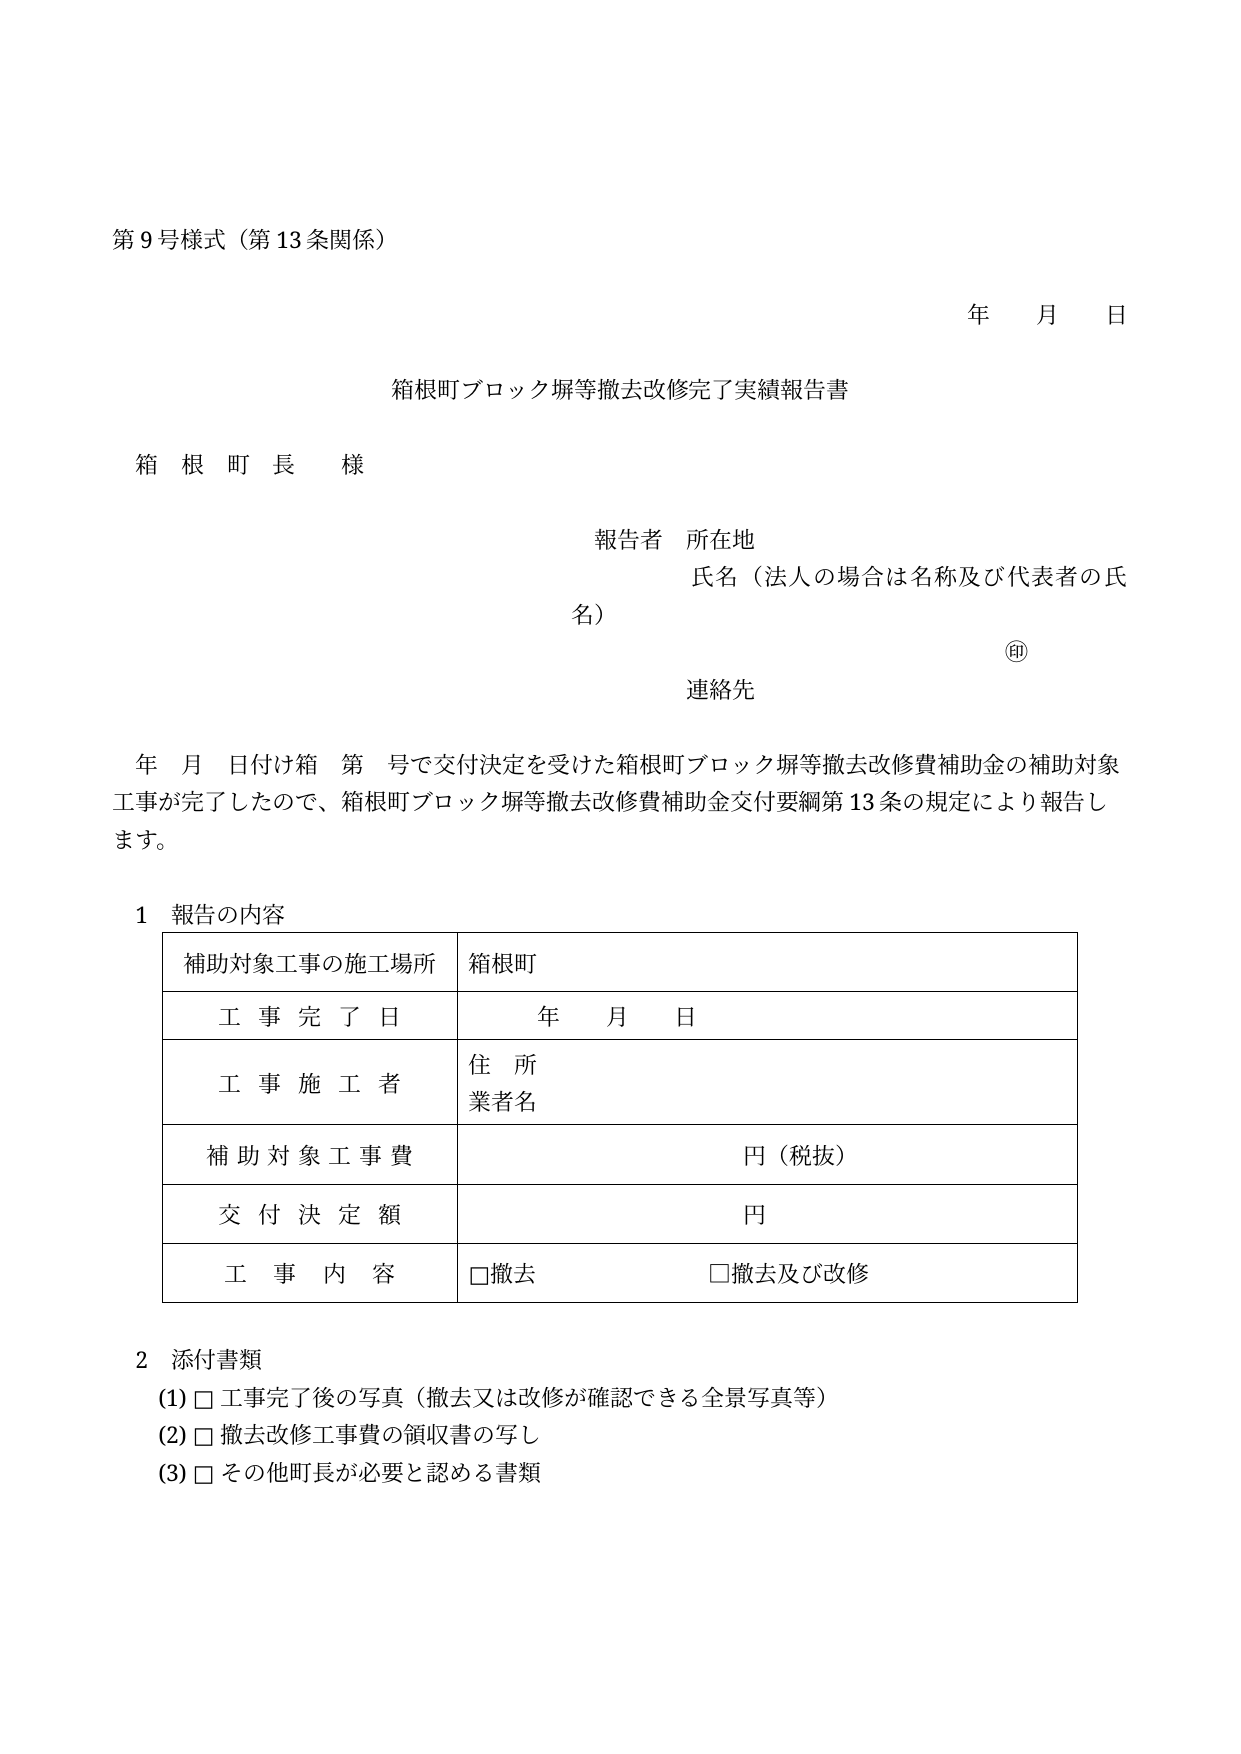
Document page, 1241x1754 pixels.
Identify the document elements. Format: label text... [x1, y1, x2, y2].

text 報告者 所在地 [572, 520, 1128, 557]
text (2) □ 撤去改修工事費の領収書の写し [112, 1415, 1128, 1453]
text 1 報告の内容 [112, 895, 1128, 932]
text 氏名（法人の場合は名称及び代表者の氏名） [572, 557, 1128, 632]
table_cell 年 月 日 [458, 992, 1077, 1039]
text (3) □ その他町長が必要と認める書類 [112, 1453, 1128, 1490]
text 第9号様式（第13条関係） [112, 220, 1128, 257]
table_cell 円（税抜） [458, 1125, 1077, 1183]
table_cell 工事完了日 [163, 992, 457, 1039]
table_cell 円 [458, 1185, 1077, 1242]
text 年 月 日 [112, 295, 1128, 332]
text 連絡先 [572, 670, 1128, 707]
table_header 箱根町 [458, 933, 1077, 991]
table_header 補助対象工事の施工場所 [163, 933, 457, 991]
table_cell 工事内容 [163, 1244, 457, 1302]
text 箱 根 町 長 様 [112, 445, 1128, 482]
table_cell 工事施工者 [163, 1040, 457, 1124]
table_cell □撤去 □撤去及び改修 [458, 1244, 1077, 1302]
text ㊞ [615, 632, 1128, 670]
table_cell 補助対象工事費 [163, 1125, 457, 1183]
table_cell 交付決定額 [163, 1185, 457, 1242]
text 2 添付書類 [112, 1340, 1128, 1378]
table_cell 住 所 業者名 [458, 1040, 1077, 1124]
text 年 月 日付け箱 第 号で交付決定を受けた箱根町ブロック塀等撤去改修費補助金の補助対象工事が完了したので、箱根町ブロック塀等撤去改修費補助金交付要綱第13条の規定により報告します。 [112, 745, 1128, 857]
text (1) □ 工事完了後の写真（撤去又は改修が確認できる全景写真等） [112, 1378, 1128, 1415]
text 箱根町ブロック塀等撤去改修完了実績報告書 [112, 370, 1128, 407]
